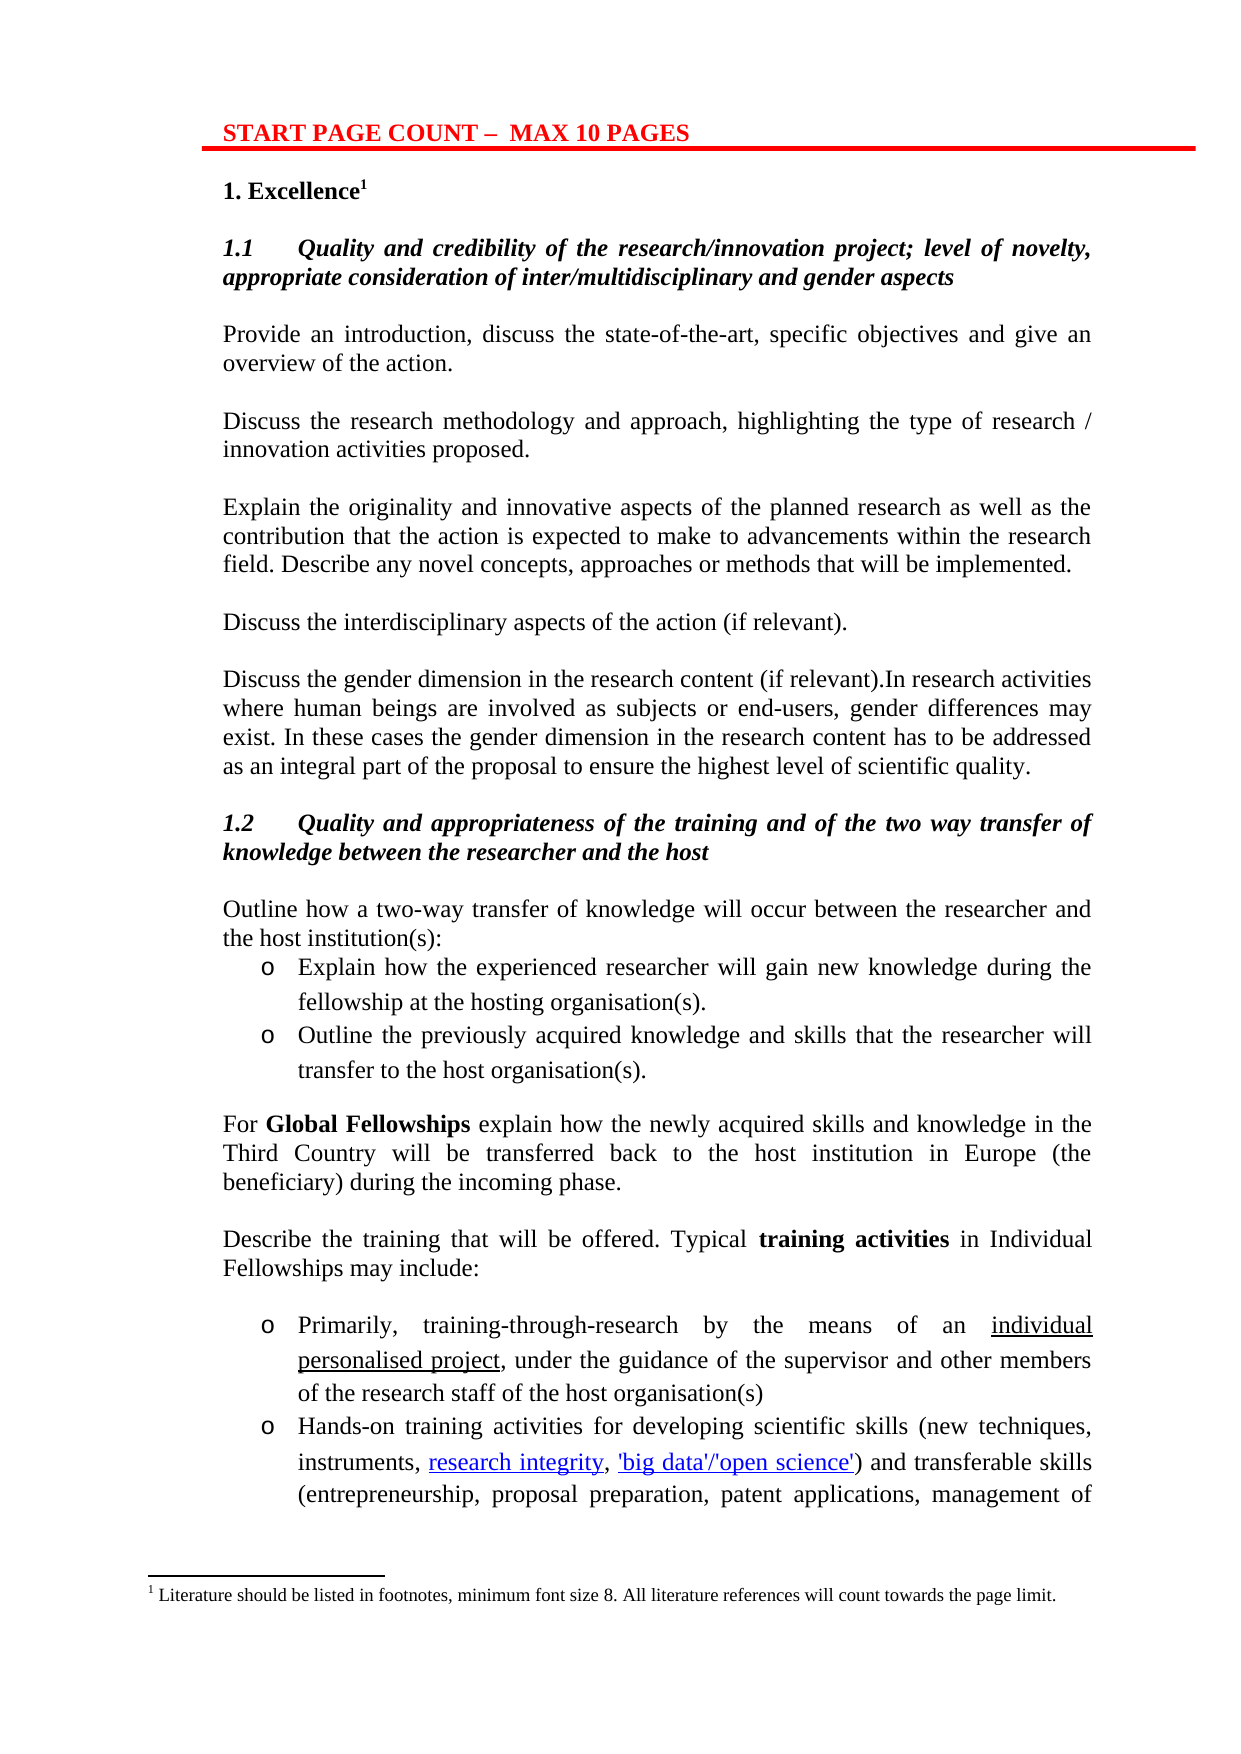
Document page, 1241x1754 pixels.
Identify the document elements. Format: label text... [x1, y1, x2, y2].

text For Global Fellowships explain how the newly acquired skills and knowledge in the Third Country will be transferred back to the host institution in Europe (the beneficiary) during the incoming phase. [223, 1109, 1093, 1195]
text Discuss the gender dimension in the research content (if relevant).In research activities where human beings are involved as subjects or end-users, gender differences may exist. In these cases the gender dimension in the research content has to be addressed as an integral part of the proposal to ensure the highest level of scientific quality. [223, 664, 1093, 779]
text 1. Excellence [223, 176, 1093, 204]
text Outline how a two-way transfer of knowledge will occur between the researcher and the host institution(s): [223, 894, 1093, 952]
list Explain how the experienced researcher will gain new knowledge during the fellowship at the hosting organisation(s). [260, 952, 1093, 1016]
list Primarily, training-through-research by the means of an individual personalised project, under the guidance of the supervisor and other members of the research staff of the host organisation(s) [260, 1310, 1093, 1407]
text Start page count – MAX 10 PAGES [223, 118, 1093, 146]
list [260, 1411, 1093, 1508]
text Provide an introduction, discuss the state-of-the-art, specific objectives and give an overview of the action. [223, 319, 1093, 377]
text Discuss the research methodology and approach, highlighting the type of research / innovation activities proposed. [223, 406, 1093, 463]
text Discuss the interdisciplinary aspects of the action (if relevant). [148, 607, 1093, 636]
list Outline the previously acquired knowledge and skills that the researcher will transfer to the host organisation(s). [260, 1020, 1093, 1084]
text Explain the originality and innovative aspects of the planned research as well as the contribution that the action is expected to make to advancements within the research field. Describe any novel concepts, approaches or methods that will be implemented. [223, 492, 1093, 578]
text Describe the training that will be offered. Typical training activities in Individual Fellowships may include: [223, 1224, 1093, 1282]
text 1.2 Quality and appropriateness of the training and of the two way transfer of knowledge between the researcher and the host [223, 808, 1093, 866]
text 1.1 Quality and credibility of the research/innovation project; level of novelty, appropriate consideration of inter/multidisciplinary and gender aspects [223, 233, 1093, 291]
